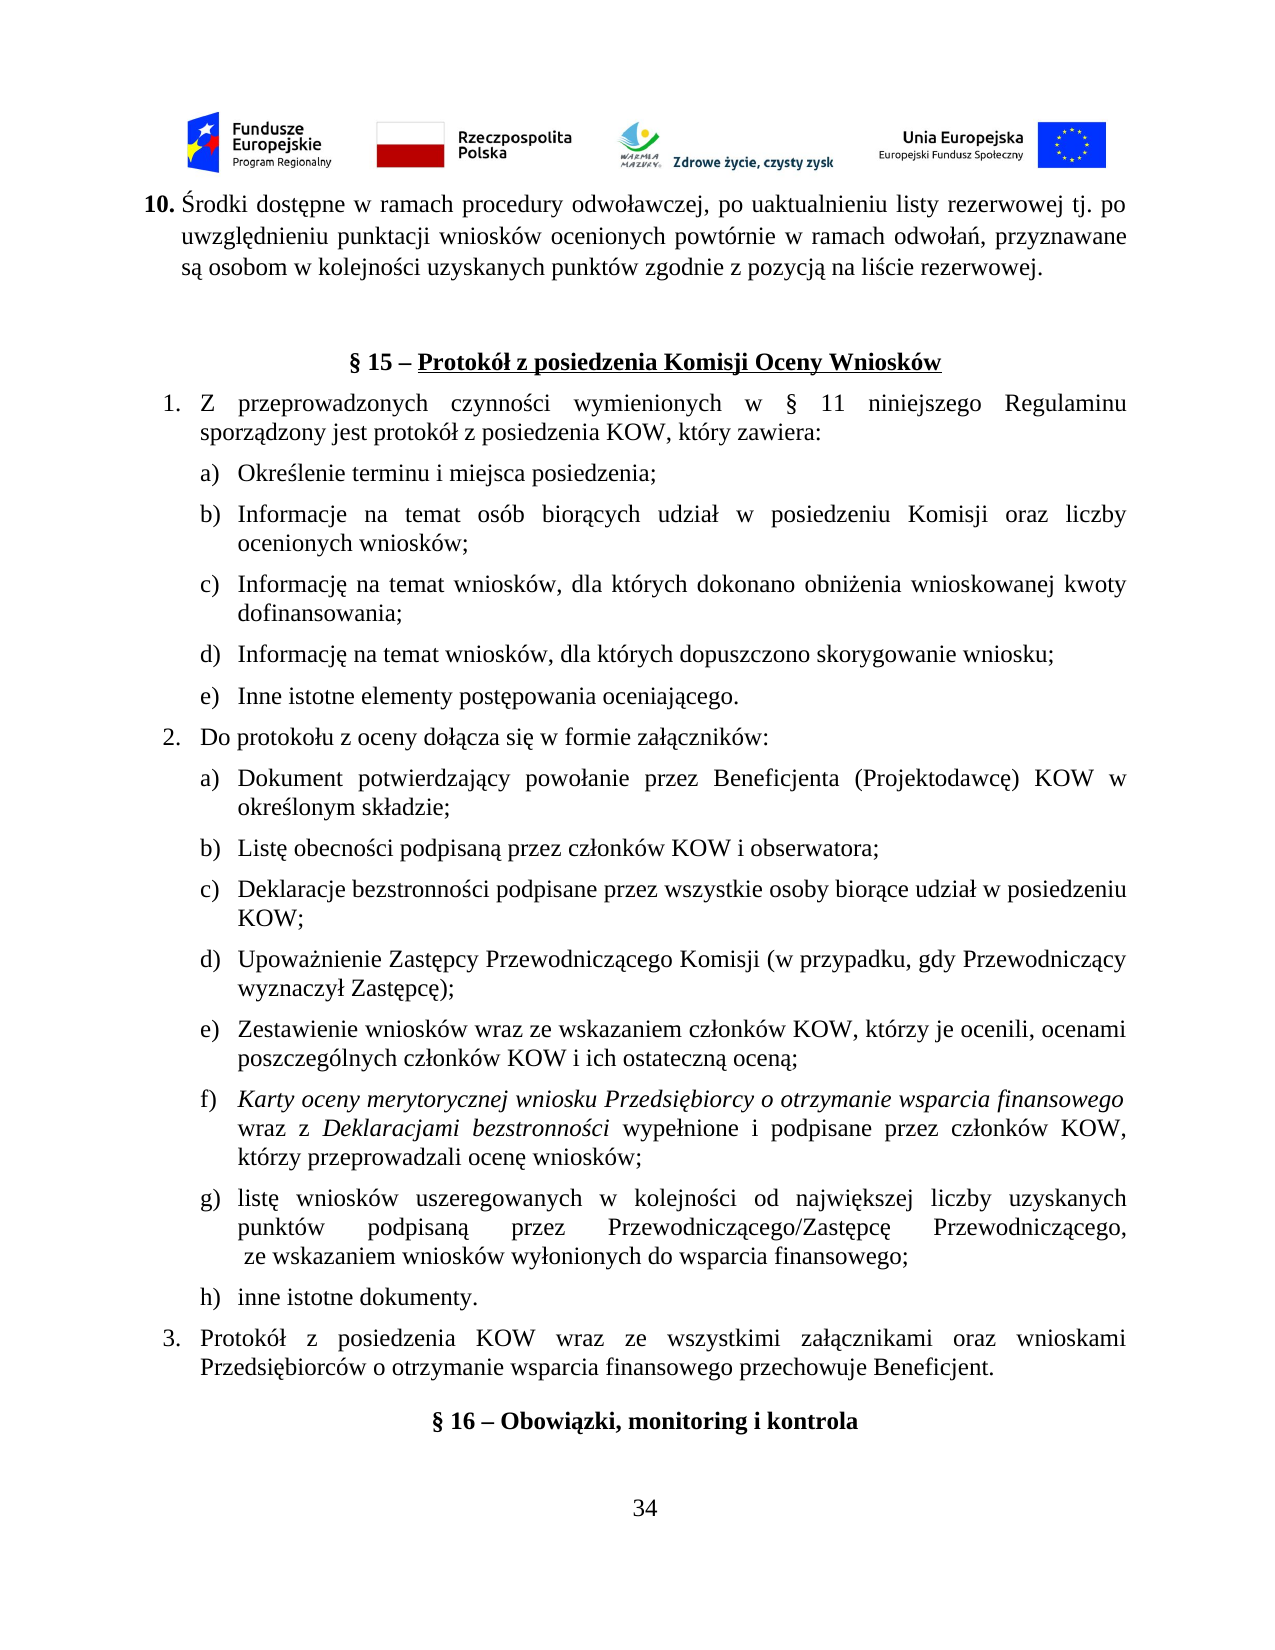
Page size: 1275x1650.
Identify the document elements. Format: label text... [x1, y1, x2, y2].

list listę wniosków uszeregowanych w kolejności od największej liczby uzyskanych punktów podpisaną przez Przewodniczącego/Zastępcę Przewodniczącego, ze wskazaniem wniosków wyłonionych do wsparcia finansowego; [200, 1183, 1127, 1269]
list Środki dostępne w ramach procedury odwoławczej, po uaktualnieniu listy rezerwowej tj. po uwzględnieniu punktacji wniosków ocenionych powtórnie w ramach odwołań, przyznawane są osobom w kolejności uzyskanych punktów zgodnie z pozycją na liście rezerwowej. [144, 187, 1127, 281]
text § 16 – Obowiązki, monitoring i kontrola [162, 1406, 1127, 1434]
list Karty oceny merytorycznej wniosku Przedsiębiorcy o otrzymanie wsparcia finansowego wraz z Deklaracjami bezstronności wypełnione i podpisane przez członków KOW, którzy przeprowadzali ocenę wniosków; [200, 1084, 1127, 1171]
list Upoważnienie Zastępcy Przewodniczącego Komisji (w przypadku, gdy Przewodniczący wyznaczył Zastępcę); [200, 944, 1127, 1002]
list Protokół z posiedzenia KOW wraz ze wszystkimi załącznikami oraz wnioskami Przedsiębiorców o otrzymanie wsparcia finansowego przechowuje Beneficjent. [162, 1323, 1127, 1381]
list Inne istotne elementy postępowania oceniającego. [200, 681, 1127, 709]
list Informację na temat wniosków, dla których dokonano obniżenia wnioskowanej kwoty dofinansowania; [200, 569, 1127, 627]
list inne istotne dokumenty. [200, 1282, 1127, 1311]
list Zestawienie wniosków wraz ze wskazaniem członków KOW, którzy je ocenili, ocenami poszczególnych członków KOW i ich ostateczną oceną; [200, 1014, 1127, 1072]
list Informację na temat wniosków, dla których dopuszczono skorygowanie wniosku; [200, 639, 1127, 668]
list Z przeprowadzonych czynności wymienionych w § 11 niniejszego Regulaminu sporządzony jest protokół z posiedzenia KOW, który zawiera: [162, 388, 1127, 446]
list Informacje na temat osób biorących udział w posiedzeniu Komisji oraz liczby ocenionych wniosków; [200, 499, 1127, 557]
text § 15 – Protokół z posiedzenia Komisji Oceny Wniosków [162, 347, 1127, 376]
list Dokument potwierdzający powołanie przez Beneficjenta (Projektodawcę) KOW w określonym składzie; [200, 763, 1127, 821]
list Określenie terminu i miejsca posiedzenia; [200, 458, 1127, 487]
list Listę obecności podpisaną przez członków KOW i obserwatora; [200, 833, 1127, 862]
picture [162, 94, 1128, 187]
list Deklaracje bezstronności podpisane przez wszystkie osoby biorące udział w posiedzeniu KOW; [200, 874, 1127, 932]
list Do protokołu z oceny dołącza się w formie załączników: [162, 722, 1127, 751]
